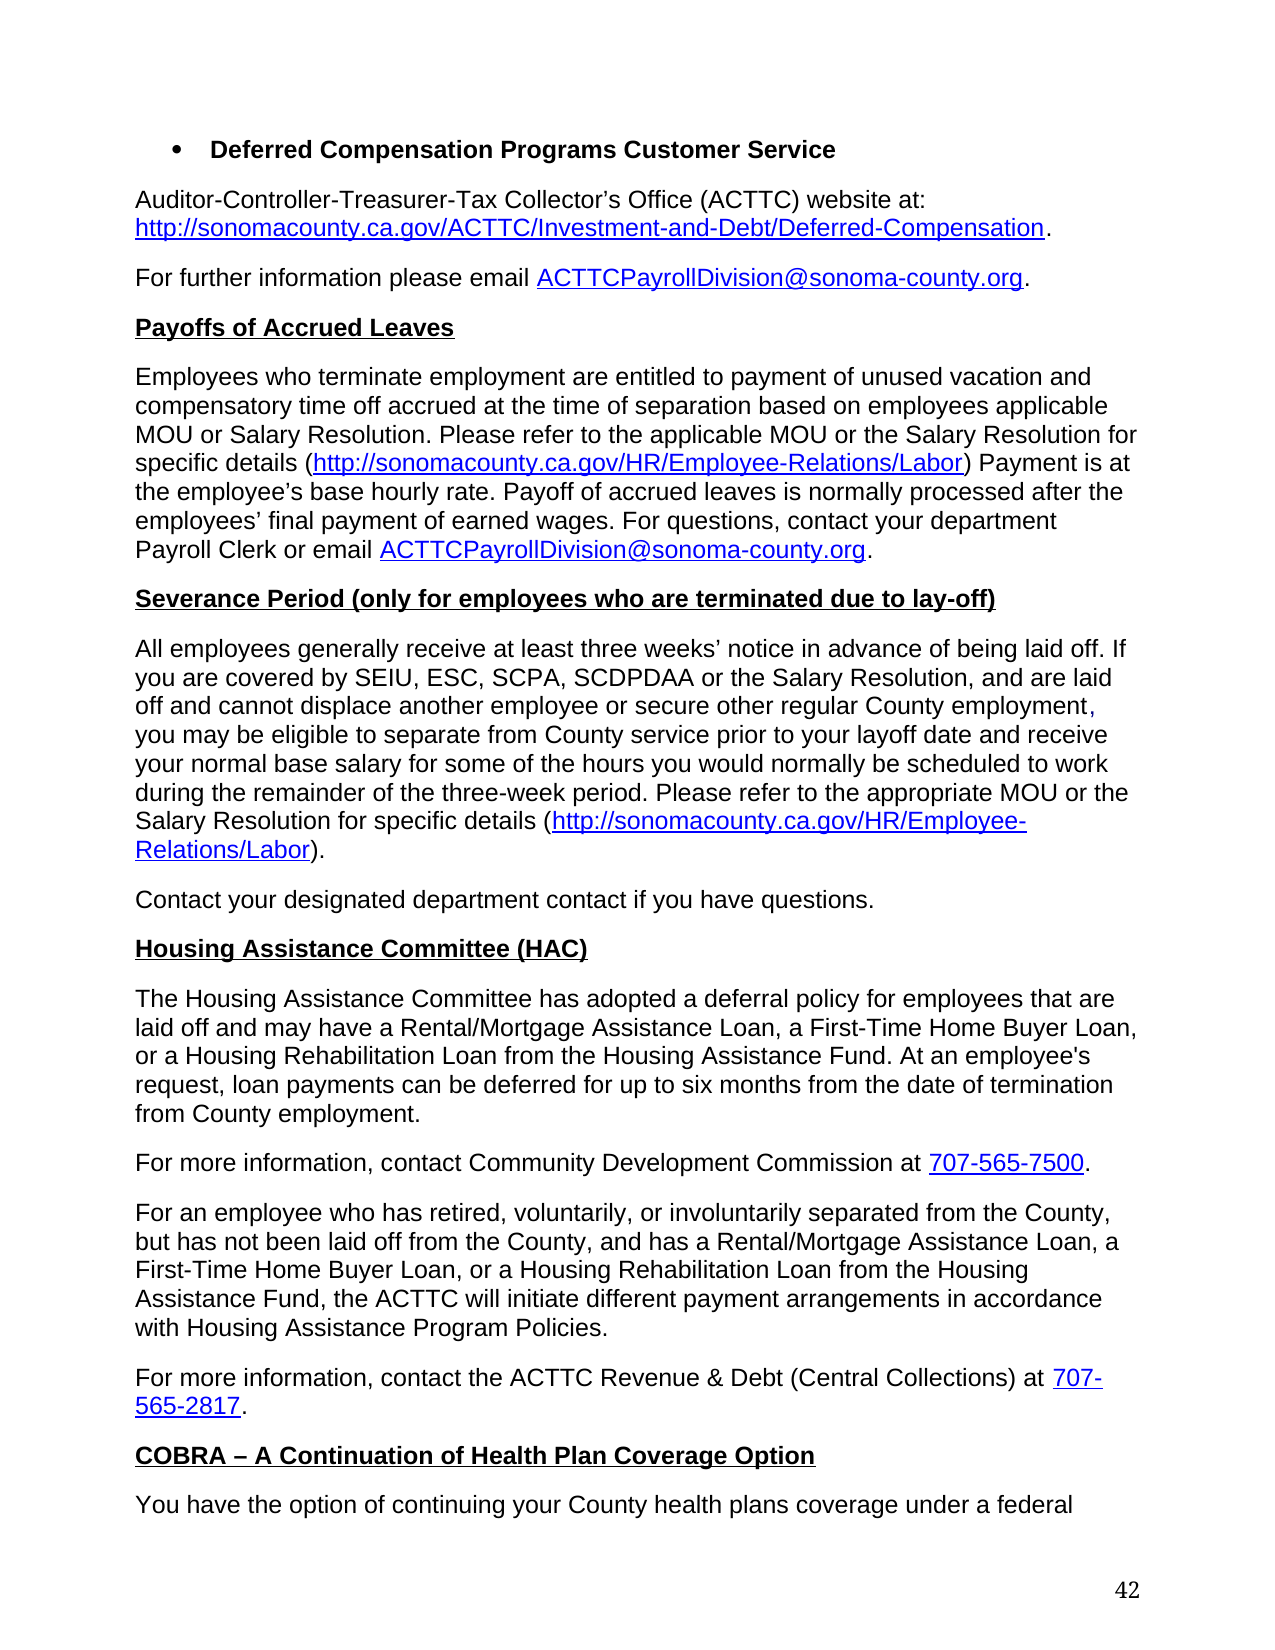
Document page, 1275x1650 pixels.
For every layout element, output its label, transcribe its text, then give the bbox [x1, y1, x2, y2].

subtitle Housing Assistance Committee (HAC) [135, 934, 1140, 963]
text For an employee who has retired, voluntarily, or involuntarily separated from the County, but has not been laid off from the County, and has a Rental/Mortgage Assistance Loan, a First-Time Home Buyer Loan, or a Housing Rehabilitation Loan from the Housing Assistance Fund, the ACTTC will initiate different payment arrangements in accordance with Housing Assistance Program Policies. [135, 1198, 1140, 1342]
subtitle COBRA – A Continuation of Health Plan Coverage Option [135, 1441, 1140, 1470]
subtitle Deferred Compensation Programs Customer Service [172, 135, 1140, 164]
text For further information please email ACTTCPayrollDivision@sonoma-county.org. [135, 263, 1140, 292]
subtitle Severance Period (only for employees who are terminated due to lay-off) [135, 584, 1140, 613]
text Employees who terminate employment are entitled to payment of unused vacation and compensatory time off accrued at the time of separation based on employees applicable MOU or Salary Resolution. Please refer to the applicable MOU or the Salary Resolution for specific details (http://sonomacounty.ca.gov/HR/Employee-Relations/Labor) Payment is at the employee’s base hourly rate. Payoff of accrued leaves is normally processed after the employees’ final payment of earned wages. For questions, contact your department Payroll Clerk or email ACTTCPayrollDivision@sonoma-county.org. [135, 362, 1140, 563]
text Contact your designated department contact if you have questions. [135, 885, 1140, 913]
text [135, 1491, 1140, 1519]
text For more information, contact the ACTTC Revenue & Debt (Central Collections) at 707-565-2817. [135, 1363, 1140, 1420]
subtitle Payoffs of Accrued Leaves [135, 313, 1140, 341]
text The Housing Assistance Committee has adopted a deferral policy for employees that are laid off and may have a Rental/Mortgage Assistance Loan, a First-Time Home Buyer Loan, or a Housing Rehabilitation Loan from the Housing Assistance Fund. At an employee's request, loan payments can be deferred for up to six months from the date of termination from County employment. [135, 984, 1140, 1128]
text For more information, contact Community Development Commission at 707-565-7500. [135, 1148, 1140, 1177]
text Auditor-Controller-Treasurer-Tax Collector’s Office (ACTTC) website at: http://sonomacounty.ca.gov/ACTTC/Investment-and-Debt/Deferred-Compensation. [135, 185, 1140, 242]
text All employees generally receive at least three weeks’ notice in advance of being laid off. If you are covered by SEIU, ESC, SCPA, SCDPDAA or the Salary Resolution, and are laid off and cannot displace another employee or secure other regular County employment, you may be eligible to separate from County service prior to your layoff date and receive your normal base salary for some of the hours you would normally be scheduled to work during the remainder of the three-week period. Please refer to the appropriate MOU or the Salary Resolution for specific details (http://sonomacounty.ca.gov/HR/Employee-Relations/Labor). [135, 634, 1140, 864]
